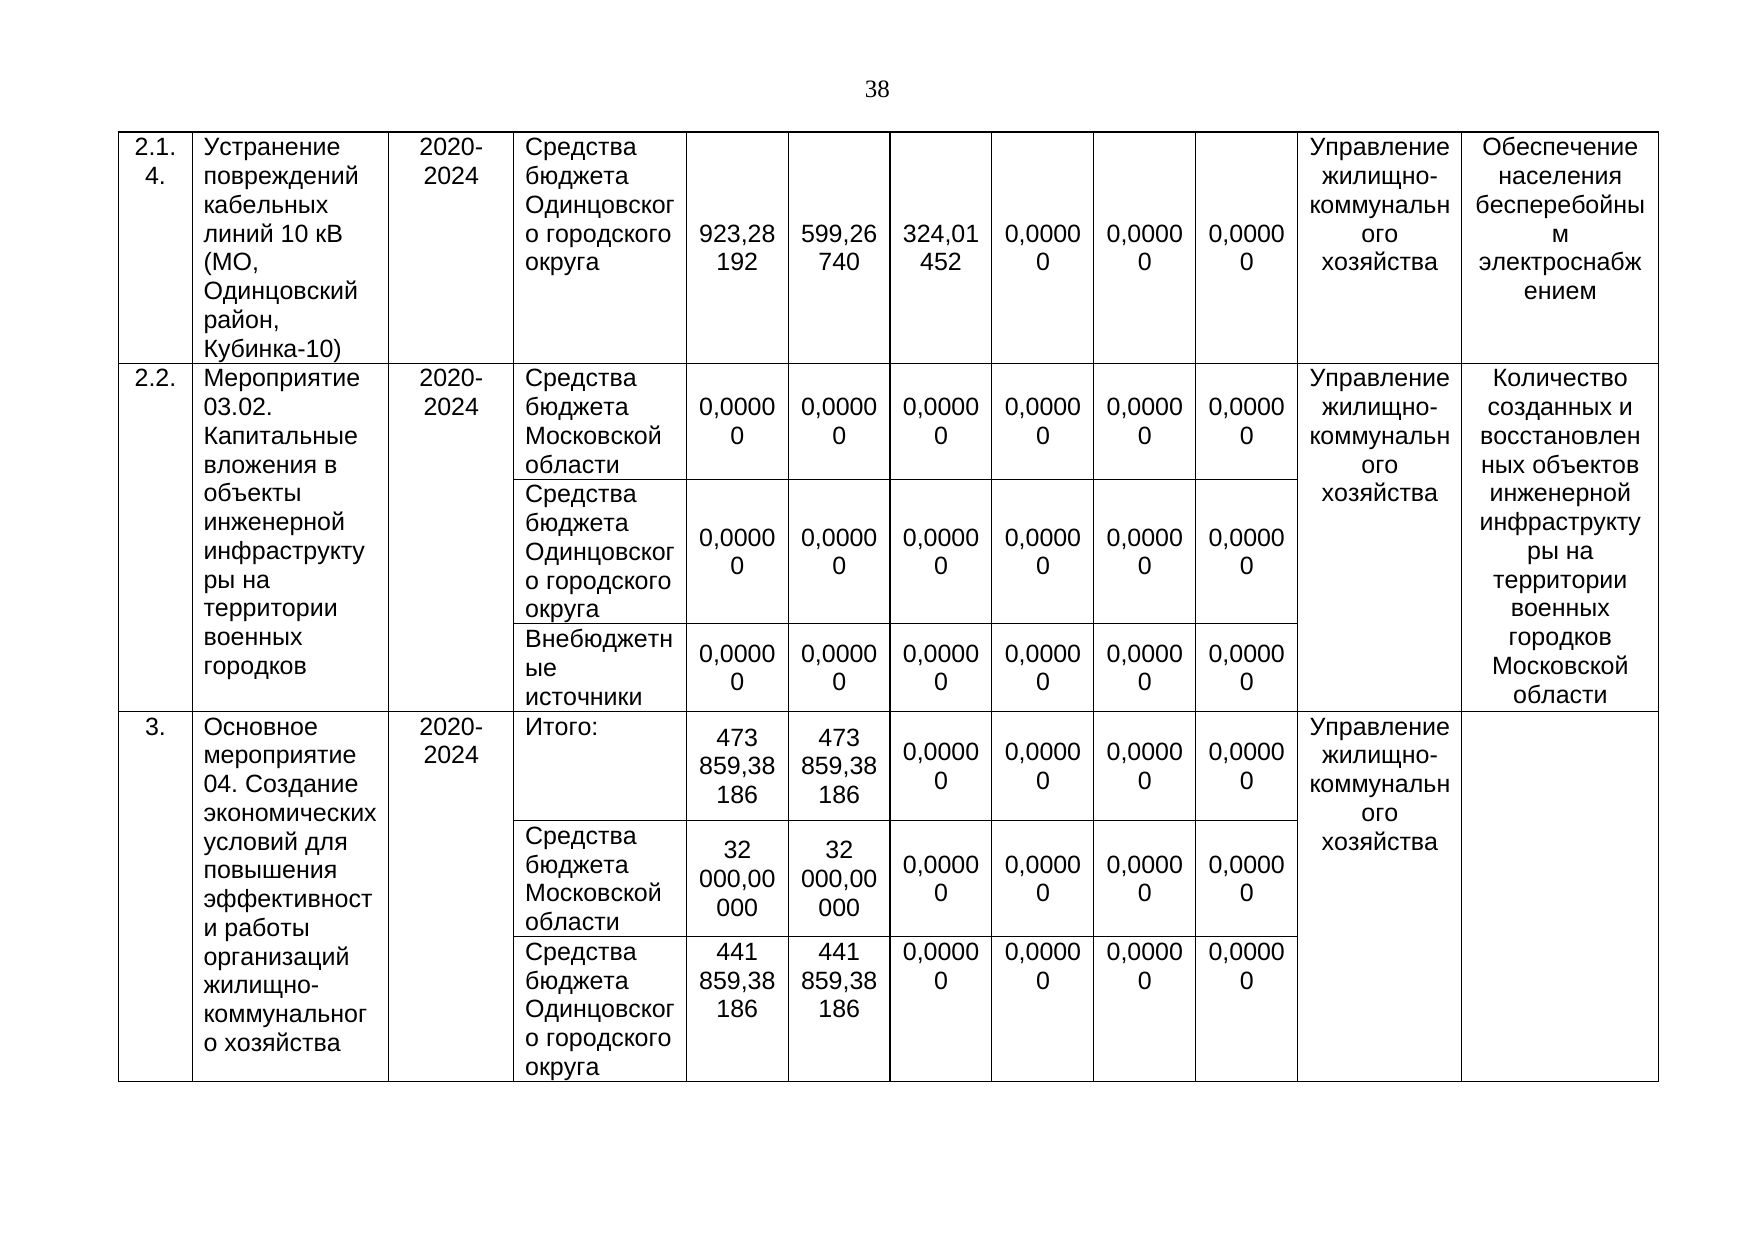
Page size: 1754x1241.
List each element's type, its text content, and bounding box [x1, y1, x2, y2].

table_cell 0,00000 [1094, 712, 1195, 820]
table_cell Средства бюджета Московской области [514, 821, 686, 936]
table_cell 0,00000 [687, 480, 788, 623]
table_cell 0,00000 [1196, 937, 1297, 1081]
table_cell 0,00000 [992, 821, 1093, 936]
table_cell 0,00000 [1196, 364, 1297, 478]
table_cell 0,00000 [992, 624, 1093, 711]
table_cell Количество созданных и восстановленных объектов инженерной инфраструктуры на территории военных городков Московской области [1462, 364, 1658, 711]
table_cell 0,00000 [992, 133, 1093, 362]
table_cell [514, 133, 686, 362]
table_cell Итого: [514, 712, 686, 820]
table_cell [1462, 712, 1658, 1081]
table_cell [1298, 712, 1461, 1081]
table_cell 0,00000 [891, 364, 991, 478]
table_cell 0,00000 [1196, 821, 1297, 936]
table_cell 0,00000 [891, 712, 991, 820]
table_cell 0,00000 [789, 480, 889, 623]
table_cell 923,28192 [687, 133, 788, 362]
table_cell 2020-2024 [389, 133, 513, 362]
table_cell 0,00000 [992, 480, 1093, 623]
table_cell 0,00000 [1094, 133, 1195, 362]
table_cell Устранение повреждений кабельных линий 10 кВ (МО, Одинцовский район, Кубинка-10) [193, 133, 388, 362]
table_cell 0,00000 [1094, 821, 1195, 936]
table_cell Обеспечение населения бесперебойным электроснабжением [1462, 133, 1658, 362]
table_cell Средства бюджета Московской области [514, 364, 686, 478]
table_cell Управление жилищно-коммунального хозяйства [1298, 133, 1461, 362]
table_cell 0,00000 [1094, 364, 1195, 478]
table_cell 32 000,00000 [687, 821, 788, 936]
table_cell 0,00000 [1094, 624, 1195, 711]
table_cell 0,00000 [992, 712, 1093, 820]
table_cell 0,00000 [789, 624, 889, 711]
table_cell 0,00000 [891, 624, 991, 711]
table_cell 0,00000 [687, 624, 788, 711]
table_cell Управление жилищно-коммунального хозяйства [1298, 364, 1461, 711]
table_cell 0,00000 [992, 364, 1093, 478]
table_cell Средства бюджета Одинцовского городского округа [514, 480, 686, 623]
table_cell 441 859,38186 [789, 937, 889, 1081]
table_cell 0,00000 [891, 480, 991, 623]
table_cell 32 000,00000 [789, 821, 889, 936]
table_cell 0,00000 [1094, 937, 1195, 1081]
table_cell 2020-2024 [389, 712, 513, 1081]
table_cell 0,00000 [1196, 712, 1297, 820]
table_cell 0,00000 [1196, 480, 1297, 623]
table_cell 0,00000 [992, 937, 1093, 1081]
table_cell 0,00000 [1196, 133, 1297, 362]
table_cell Внебюджетные источники [514, 624, 686, 711]
table_cell 441 859,38186 [687, 937, 788, 1081]
table_cell 0,00000 [1196, 624, 1297, 711]
table_cell 324,01452 [891, 133, 991, 362]
table_cell 473 859,38186 [687, 712, 788, 820]
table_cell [514, 937, 686, 1081]
table_cell 473 859,38186 [789, 712, 889, 820]
table_cell 0,00000 [789, 364, 889, 478]
table_cell 0,00000 [891, 821, 991, 936]
table_cell 2020-2024 [389, 364, 513, 711]
table_cell 3. [119, 712, 192, 1081]
table_cell 0,00000 [687, 364, 788, 478]
table_cell 0,00000 [891, 937, 991, 1081]
table_cell 2.2. [119, 364, 192, 711]
table_cell 0,00000 [1094, 480, 1195, 623]
table_cell Основное мероприятие 04. Создание экономических условий для повышения эффективности работы организаций жилищно-коммунального хозяйства [193, 712, 388, 1081]
table_cell 2.1.4. [119, 133, 192, 362]
table_cell 599,26740 [789, 133, 889, 362]
table_cell Мероприятие 03.02. Капитальные вложения в объекты инженерной инфраструктуры на территории военных городков [193, 364, 388, 711]
